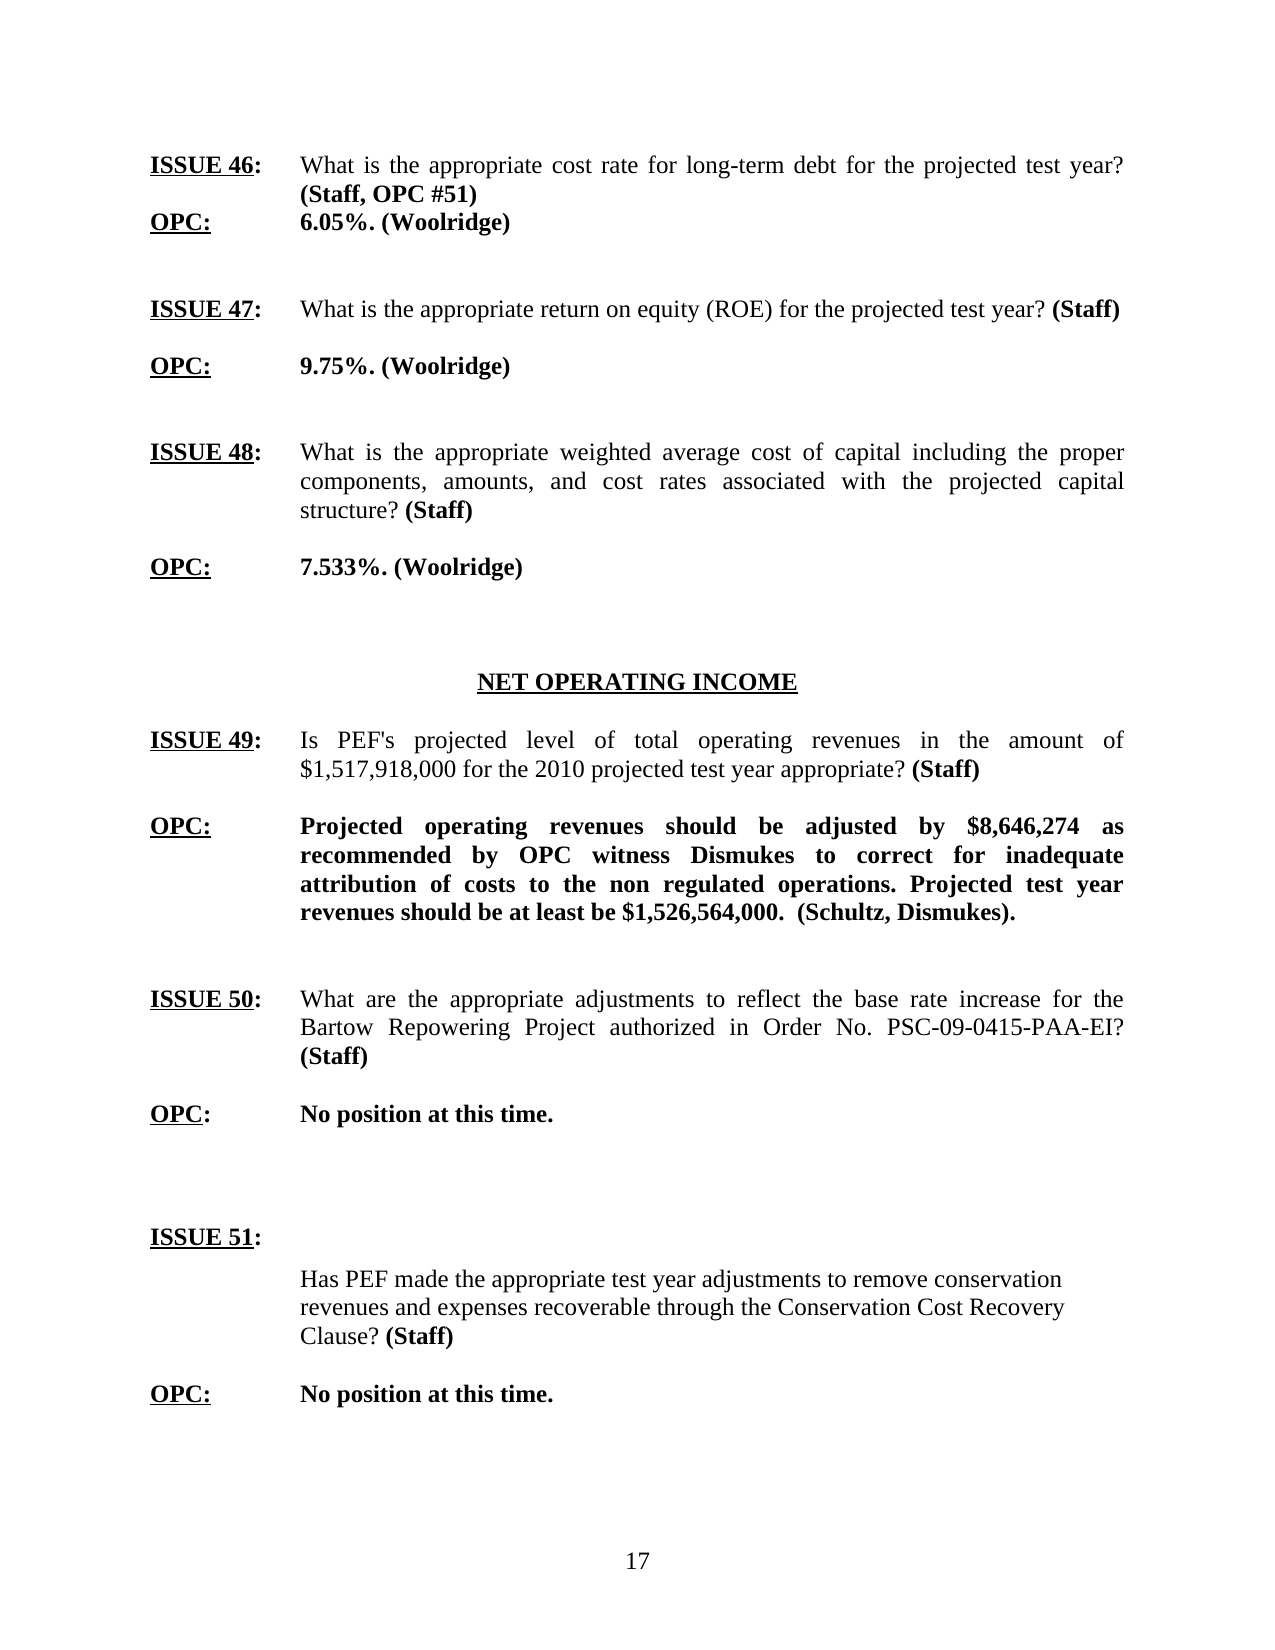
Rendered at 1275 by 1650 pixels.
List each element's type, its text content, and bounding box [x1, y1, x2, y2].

text ISSUE 46: What is the appropriate cost rate for long-term debt for the projected test year? (Staff, OPC #51) [150, 150, 1125, 207]
text ISSUE 47: What is the appropriate return on equity (ROE) for the projected test year? (Staff) [150, 294, 1125, 322]
text ISSUE 51: [150, 1222, 1125, 1251]
text OPC: 9.75%. (Woolridge) [150, 351, 1125, 380]
text OPC: 6.05%. (Woolridge) [150, 207, 1125, 236]
text OPC: No position at this time. [150, 1379, 1125, 1407]
text OPC: 7.533%. (Woolridge) [150, 552, 1125, 581]
text ISSUE 50: What are the appropriate adjustments to reflect the base rate increase for the Bartow Repowering Project authorized in Order No. (Staff) [150, 984, 1125, 1070]
text NET OPERATING INCOME [150, 667, 1125, 696]
text Has PEF made the appropriate test year adjustments to remove conservation revenues and expenses recoverable through the Conservation Cost Recovery Clause? (Staff) [150, 1264, 1125, 1350]
text OPC: Projected operating revenues should be adjusted by $8,646,274 as recommended by OPC witness Dismukes to correct for inadequate attribution of costs to the non regulated operations. Projected test year revenues should be at least be $1,526,564,000. (Schultz, Dismukes). [150, 811, 1125, 926]
text ISSUE 48: What is the appropriate weighted average cost of capital including the proper components, amounts, and cost rates associated with the projected capital structure? (Staff) [150, 437, 1125, 524]
text OPC: No position at this time. [150, 1099, 1125, 1127]
text ISSUE 49: Is PEF's projected level of total operating revenues in the amount of $1,517,918,000 for the 2010 projected test year appropriate? (Staff) [150, 725, 1125, 782]
